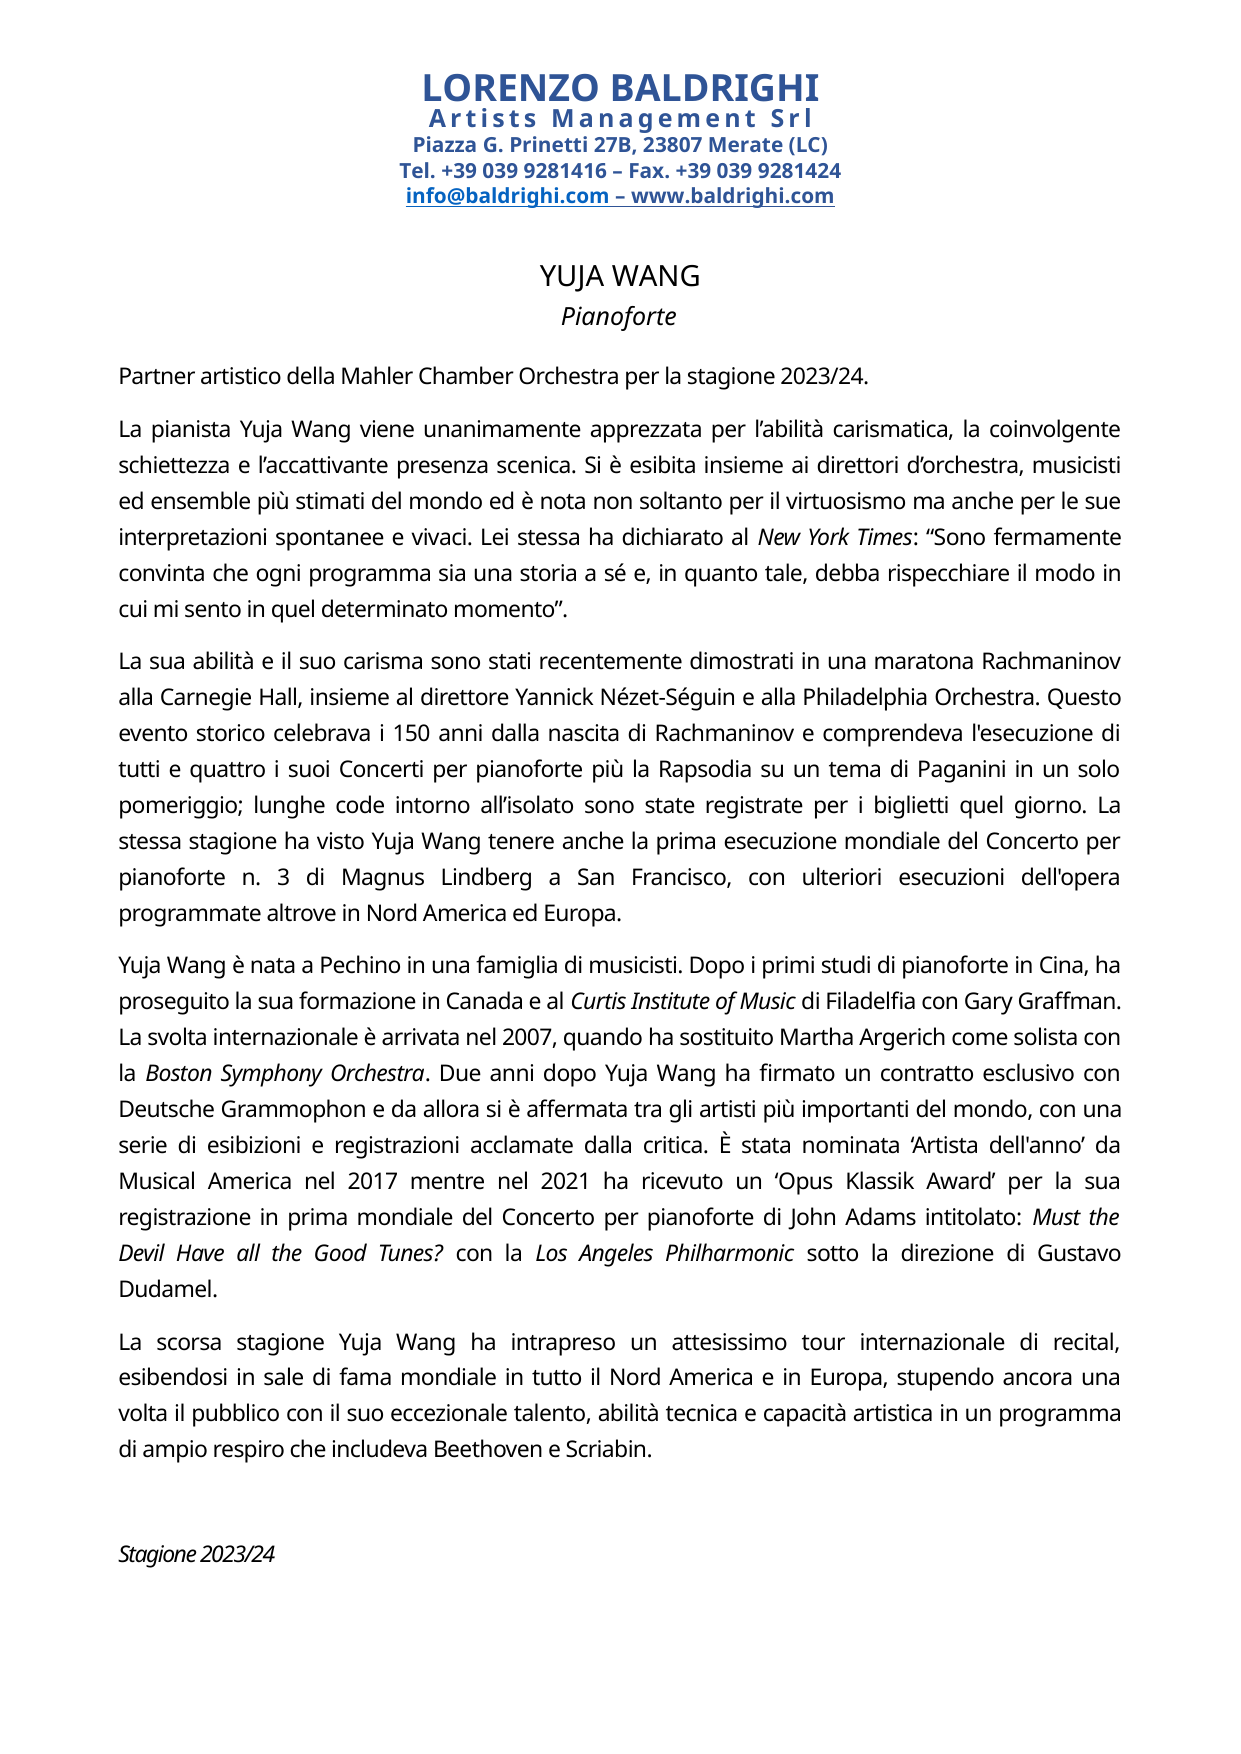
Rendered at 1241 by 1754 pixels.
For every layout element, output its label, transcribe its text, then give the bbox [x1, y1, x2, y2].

text La pianista Yuja Wang viene unanimamente apprezzata per l’abilità carismatica, la coinvolgente schiettezza e l’accattivante presenza scenica. Si è esibita insieme ai direttori d’orchestra, musicisti ed ensemble più stimati del mondo ed è nota non soltanto per il virtuosismo ma anche per le sue interpretazioni spontanee e vivaci. Lei stessa ha dichiarato al New York Times: “Sono fermamente convinta che ogni programma sia una storia a sé e, in quanto tale, debba rispecchiare il modo in cui mi sento in quel determinato momento”. [118, 413, 1122, 624]
text Yuja Wang è nata a Pechino in una famiglia di musicisti. Dopo i primi studi di pianoforte in Cina, ha proseguito la sua formazione in Canada e al Curtis Institute of Music di Filadelfia con Gary Graffman. La svolta internazionale è arrivata nel 2007, quando ha sostituito Martha Argerich come solista con la Boston Symphony Orchestra. Due anni dopo Yuja Wang ha firmato un contratto esclusivo con Deutsche Grammophon e da allora si è affermata tra gli artisti più importanti del mondo, con una serie di esibizioni e registrazioni acclamate dalla critica. È stata nominata ‘Artista dell'anno’ da Musical America nel 2017 mentre nel 2021 ha ricevuto un ‘Opus Klassik Award’ per la sua registrazione in prima mondiale del Concerto per pianoforte di John Adams intitolato: Must the Devil Have all the Good Tunes? con la Los Angeles Philharmonic sotto la direzione di Gustavo Dudamel. [118, 949, 1122, 1304]
text Partner artistico della Mahler Chamber Orchestra per la stagione 2023/24. [118, 360, 1122, 392]
text Pianoforte [118, 298, 1122, 333]
text YUJA WANG [118, 256, 1122, 295]
text La scorsa stagione Yuja Wang ha intrapreso un attesissimo tour internazionale di recital, esibendosi in sale di fama mondiale in tutto il Nord America e in Europa, stupendo ancora una volta il pubblico con il suo eccezionale talento, abilità tecnica e capacità artistica in un programma di ampio respiro che includeva Beethoven e Scriabin. [118, 1325, 1122, 1464]
text La sua abilità e il suo carisma sono stati recentemente dimostrati in una maratona Rachmaninov alla Carnegie Hall, insieme al direttore Yannick Nézet-Séguin e alla Philadelphia Orchestra. Questo evento storico celebrava i 150 anni dalla nascita di Rachmaninov e comprendeva l'esecuzione di tutti e quattro i suoi Concerti per pianoforte più la Rapsodia su un tema di Paganini in un solo pomeriggio; lunghe code intorno all’isolato sono state registrate per i biglietti quel giorno. La stessa stagione ha visto Yuja Wang tenere anche la prima esecuzione mondiale del Concerto per pianoforte n. 3 di Magnus Lindberg a San Francisco, con ulteriori esecuzioni dell'opera programmate altrove in Nord America ed Europa. [118, 645, 1122, 928]
text Stagione 2023/24 [118, 1538, 1122, 1570]
